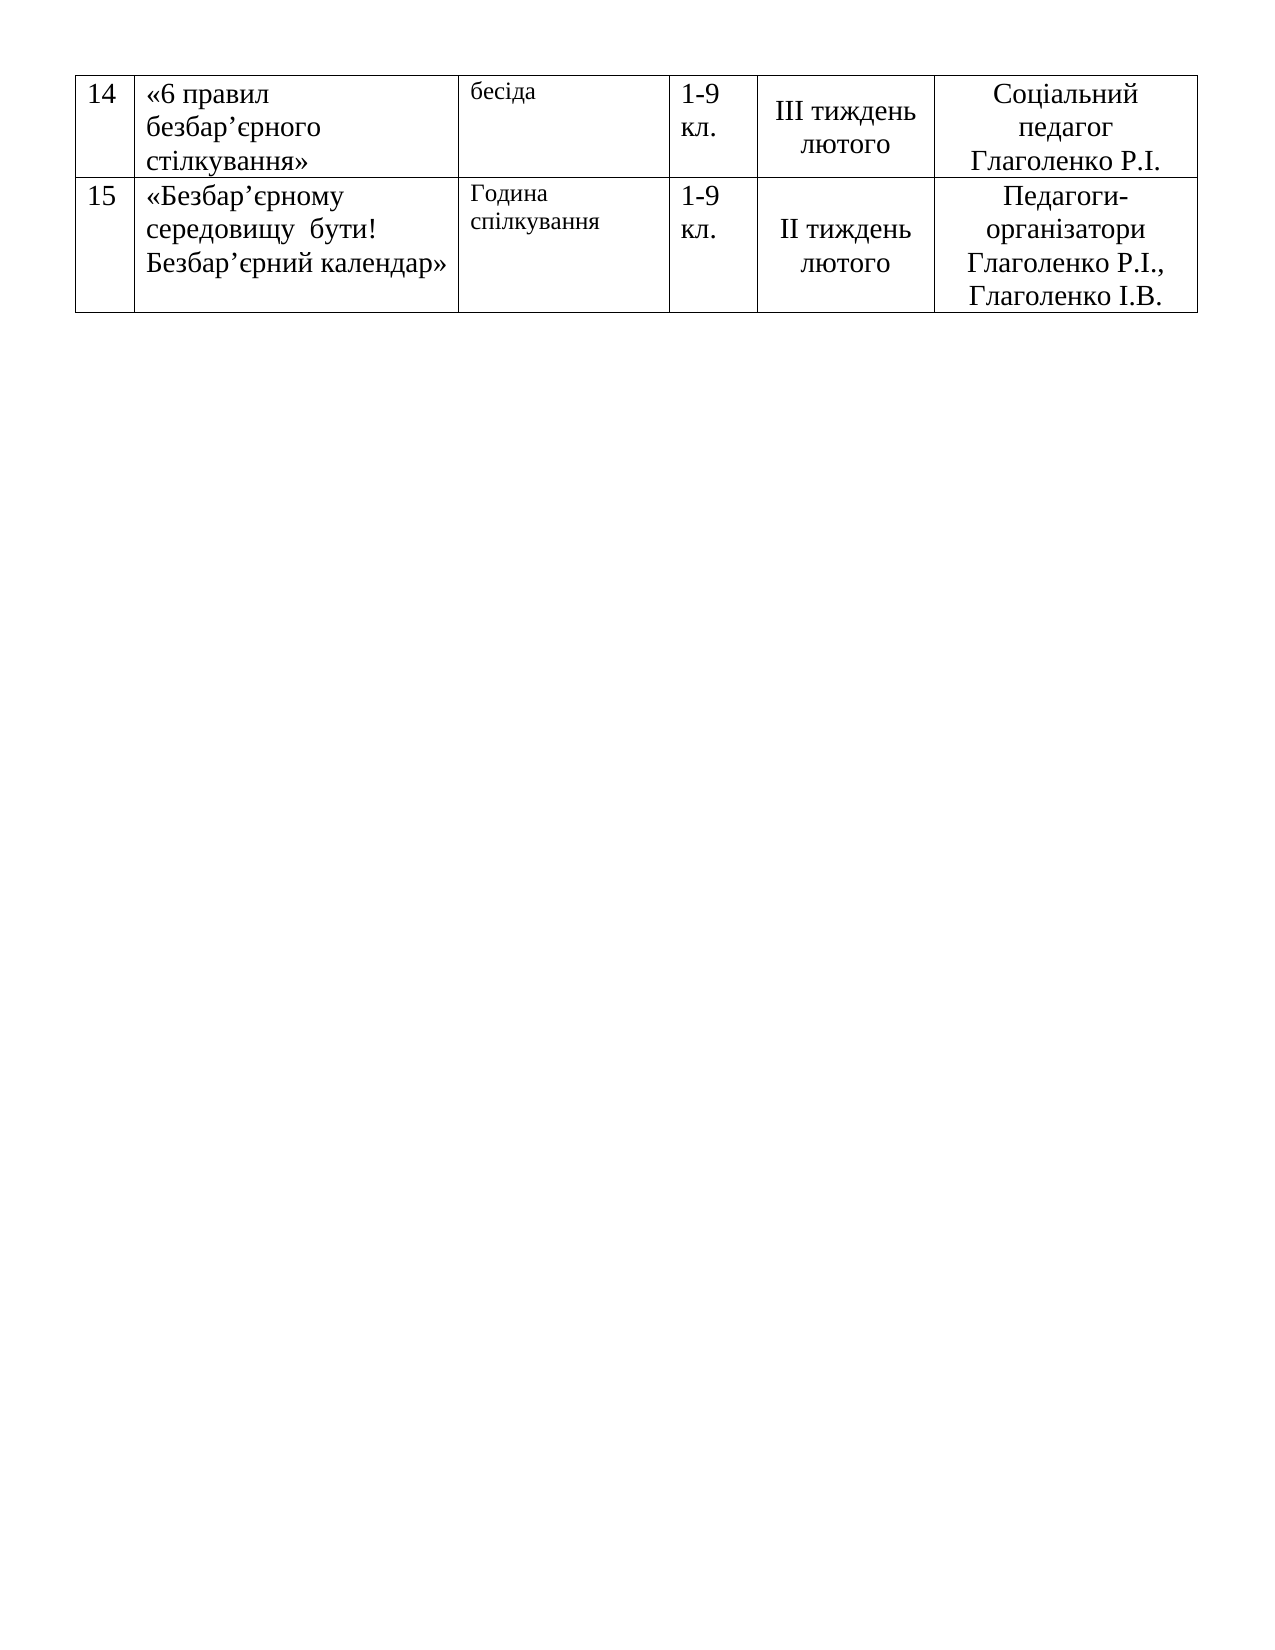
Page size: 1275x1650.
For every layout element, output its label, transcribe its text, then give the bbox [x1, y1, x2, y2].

table_cell бесіда [459, 76, 669, 177]
table_cell Година спілкування [459, 178, 669, 312]
table_cell «6 правил безбар’єрного стілкування» [135, 76, 458, 177]
table_cell 1-9 кл. [670, 178, 757, 312]
table_cell «Безбар’єрному середовищу бути! Безбар’єрний календар» [135, 178, 458, 312]
table_cell ІІ тиждень лютого [758, 178, 934, 312]
table_cell ІІІ тиждень лютого [758, 76, 934, 177]
table_cell 14 [76, 76, 134, 177]
table_cell Педагоги-організатори Глаголенко Р.І., Глаголенко І.В. [935, 178, 1197, 312]
table_cell 1-9 кл. [670, 76, 757, 177]
table_cell 15 [76, 178, 134, 312]
table_cell Соціальний педагог Глаголенко Р.І. [935, 76, 1197, 177]
